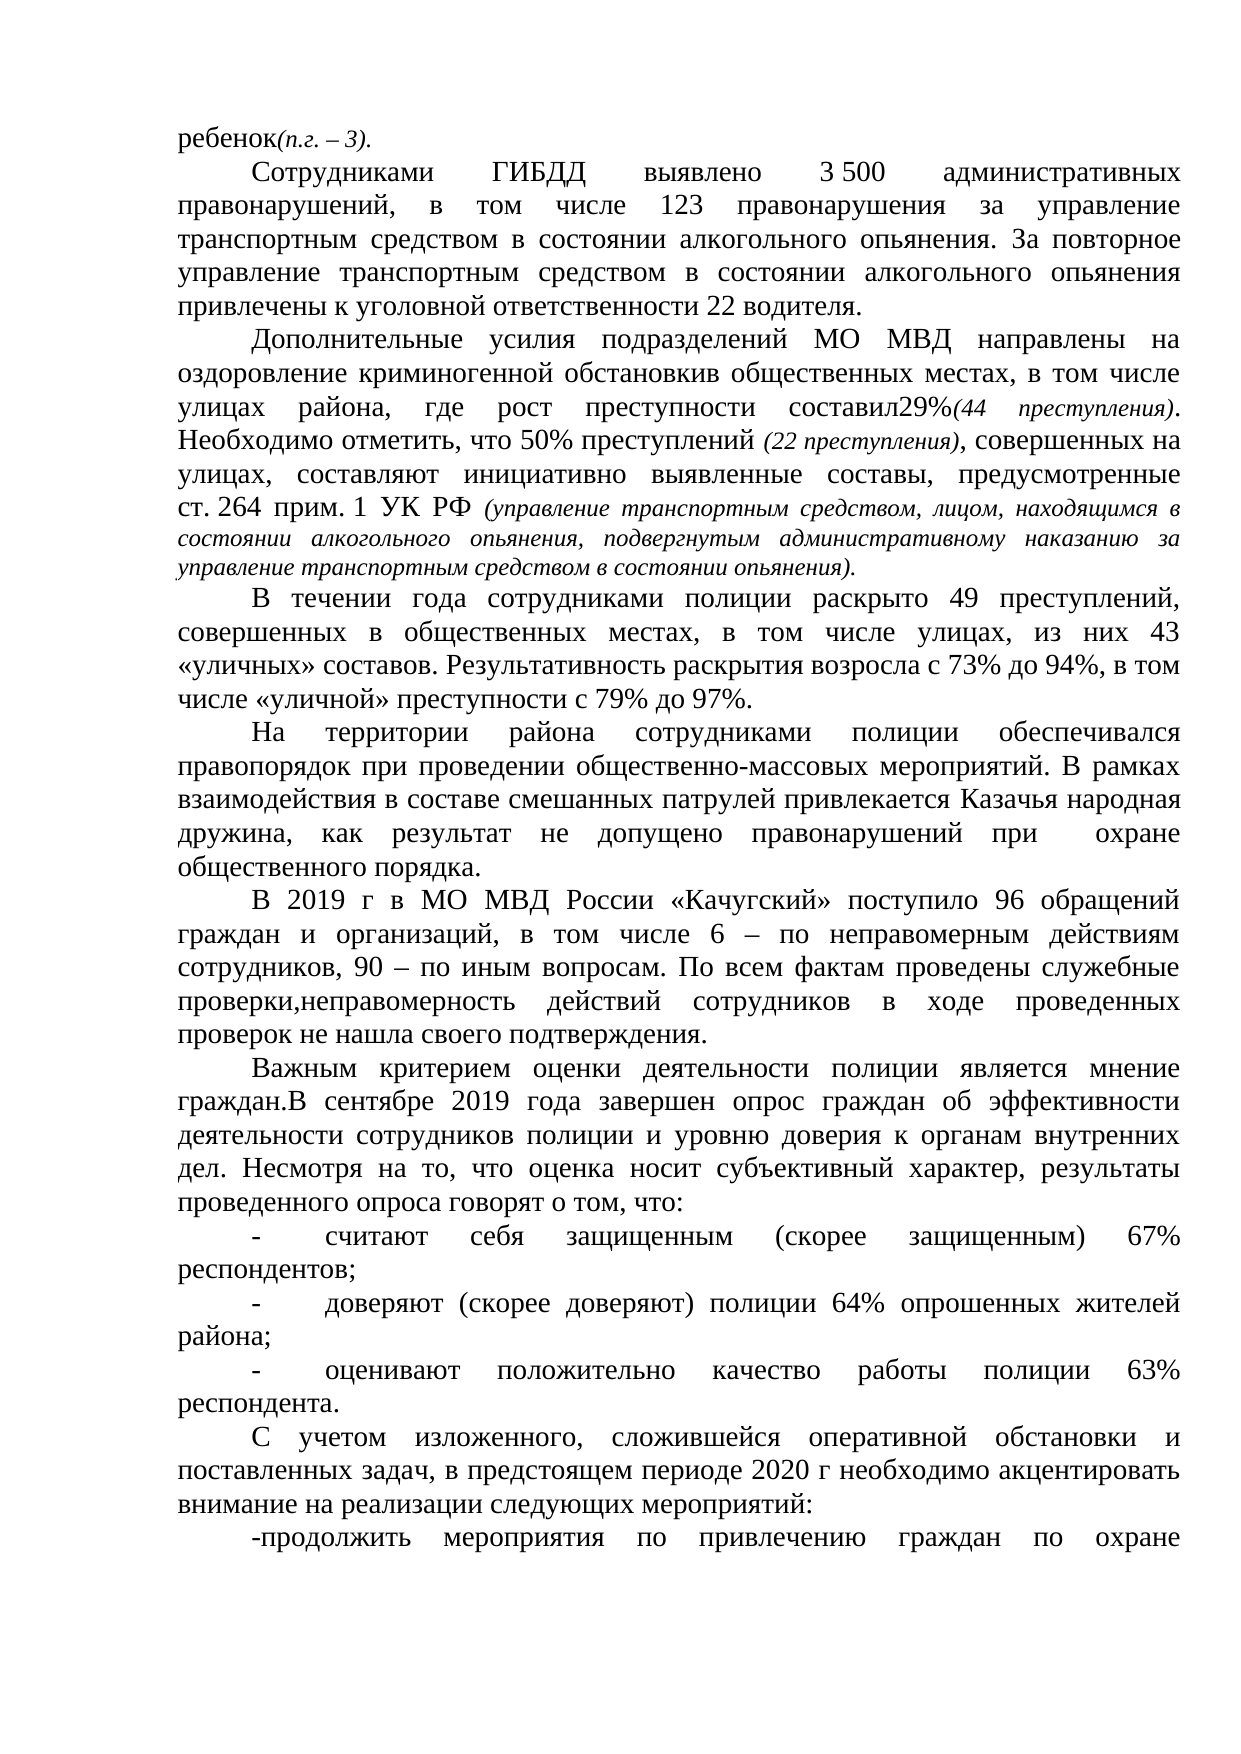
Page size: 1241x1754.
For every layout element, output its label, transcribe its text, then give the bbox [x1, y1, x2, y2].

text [178, 119, 1192, 154]
text Дополнительные усилия подразделений МО МВД направлены на оздоровление криминогенной обстановкив общественных местах, в том числе улицах района, где рост преступности составил29%(44 преступления). Необходимо отметить, что 50% преступлений (22 преступления), совершенных на улицах, составляют инициативно выявленные составы, предусмотренные ст. 264 прим. 1 УК РФ (управление транспортным средством, лицом, находящимся в состоянии алкогольного опьянения, подвергнутым административному наказанию за управление транспортным средством в состоянии опьянения). [178, 322, 1181, 580]
text На территории района сотрудниками полиции обеспечивался правопорядок при проведении общественно-массовых мероприятий. В рамках взаимодействия в составе смешанных патрулей привлекается Казачья народная дружина, как результат не допущено правонарушений при охране общественного порядка. [178, 714, 1181, 882]
text - оценивают положительно качество работы полиции 63% респондента. [178, 1352, 1181, 1419]
text В течении года сотрудниками полиции раскрыто 49 преступлений, совершенных в общественных местах, в том числе улицах, из них 43 «уличных» составов. Результативность раскрытия возросла с 73% до 94%, в том числе «уличной» преступности с 79% до 97%. [178, 580, 1181, 714]
text - считают себя защищенным (скорее защищенным) 67% респондентов; [178, 1218, 1181, 1285]
text Сотрудниками ГИБДД выявлено 3 500 административных правонарушений, в том числе 123 правонарушения за управление транспортным средством в состоянии алкогольного опьянения. За повторное управление транспортным средством в состоянии алкогольного опьянения привлечены к уголовной ответственности 22 водителя. [178, 154, 1181, 322]
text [178, 1517, 1192, 1609]
text С учетом изложенного, сложившейся оперативной обстановки и поставленных задач, в предстоящем периоде 2020 г необходимо акцентировать внимание на реализации следующих мероприятий: [178, 1419, 1181, 1517]
text - доверяют (скорее доверяют) полиции 64% опрошенных жителей района; [178, 1285, 1181, 1352]
text В 2019 г в МО МВД России «Качугский» поступило 96 обращений граждан и организаций, в том числе 6 – по неправомерным действиям сотрудников, 90 – по иным вопросам. По всем фактам проведены служебные проверки,неправомерность действий сотрудников в ходе проведенных проверок не нашла своего подтверждения. [178, 882, 1181, 1050]
text Важным критерием оценки деятельности полиции является мнение граждан.В сентябре 2019 года завершен опрос граждан об эффективности деятельности сотрудников полиции и уровню доверия к органам внутренних дел. Несмотря на то, что оценка носит субъективный характер, результаты проведенного опроса говорят о том, что: [178, 1050, 1181, 1218]
